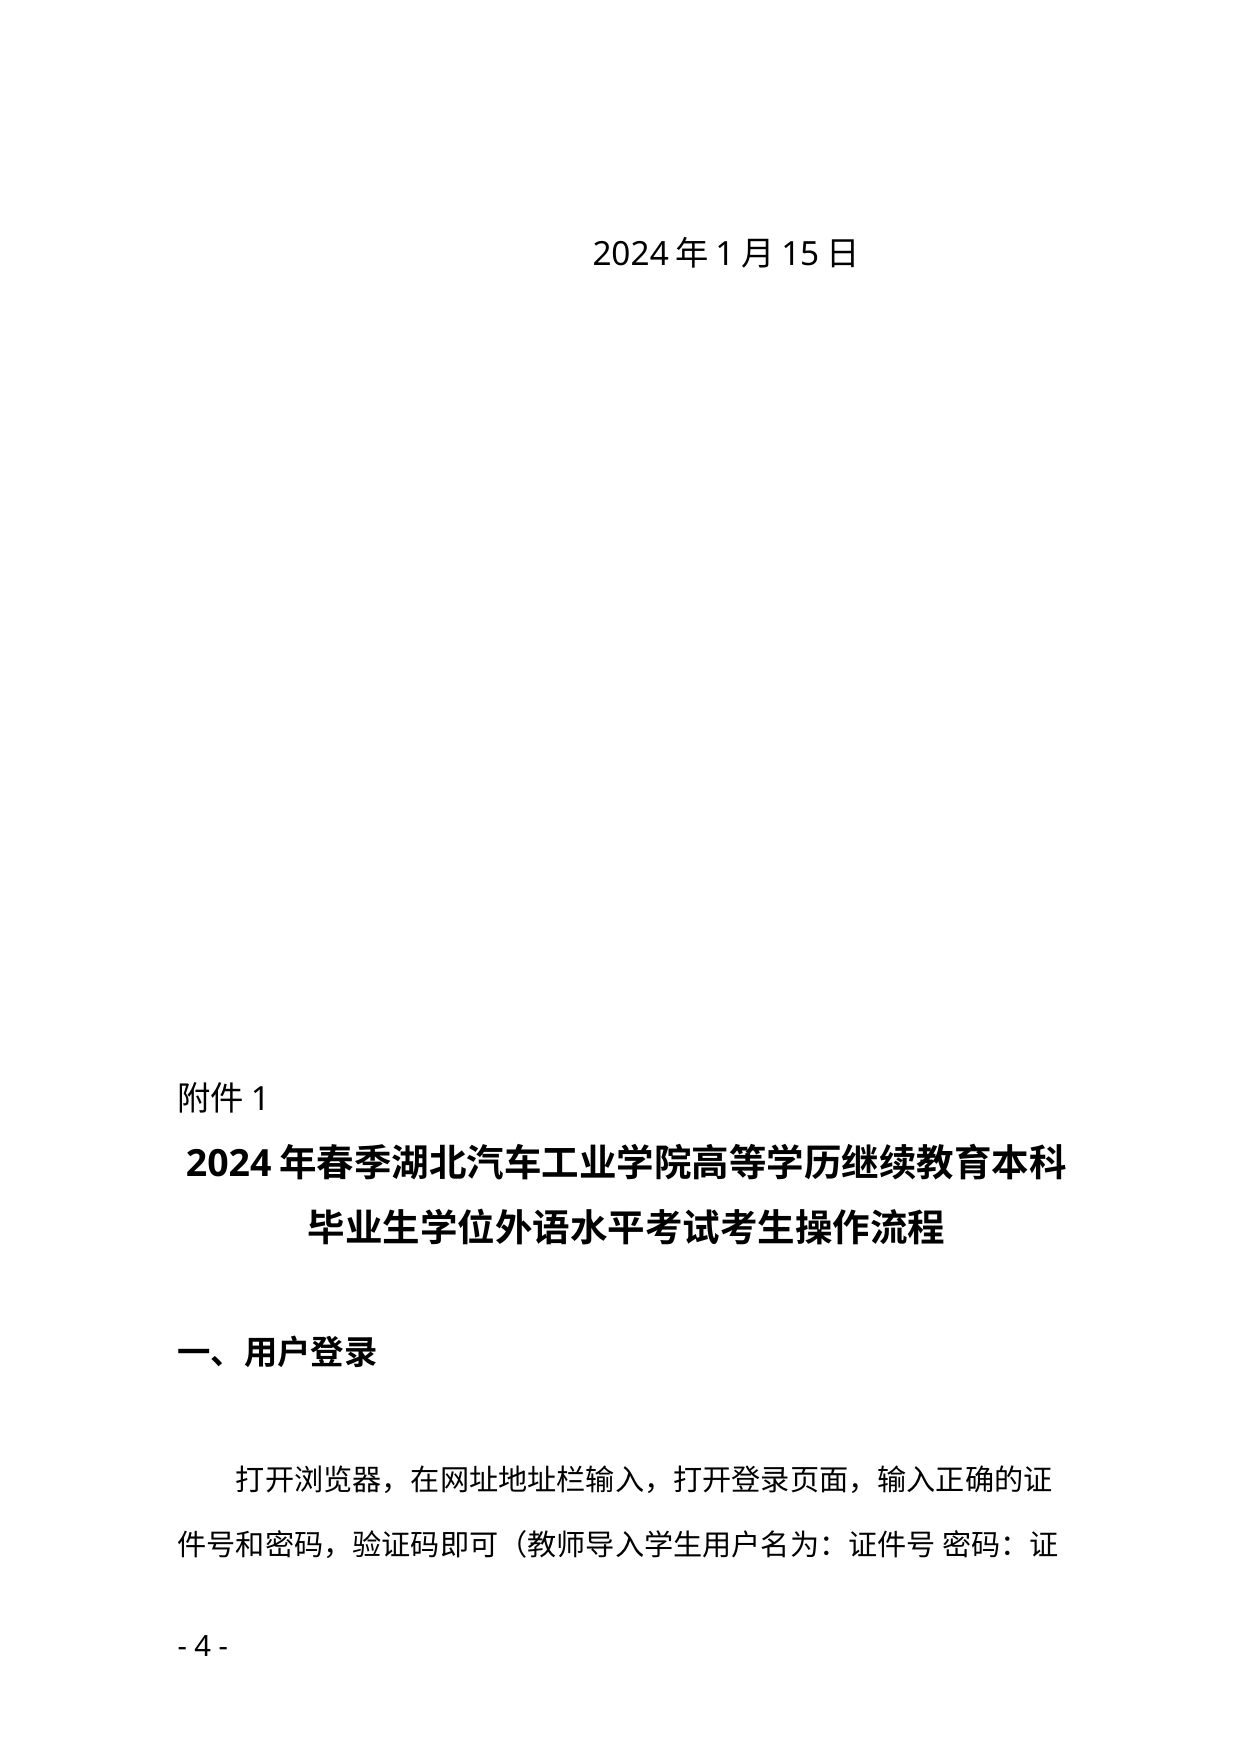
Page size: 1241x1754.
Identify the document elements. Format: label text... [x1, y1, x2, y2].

subtitle 一、用户登录 [177, 1318, 1075, 1383]
text 附件1 [177, 1063, 1075, 1128]
text 毕业生学位外语水平考试考生操作流程 [177, 1193, 1075, 1258]
text 2024年春季湖北汽车工业学院高等学历继续教育本科 [177, 1128, 1075, 1193]
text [177, 1445, 1075, 1575]
text 2024年1月15日 [177, 218, 1075, 283]
